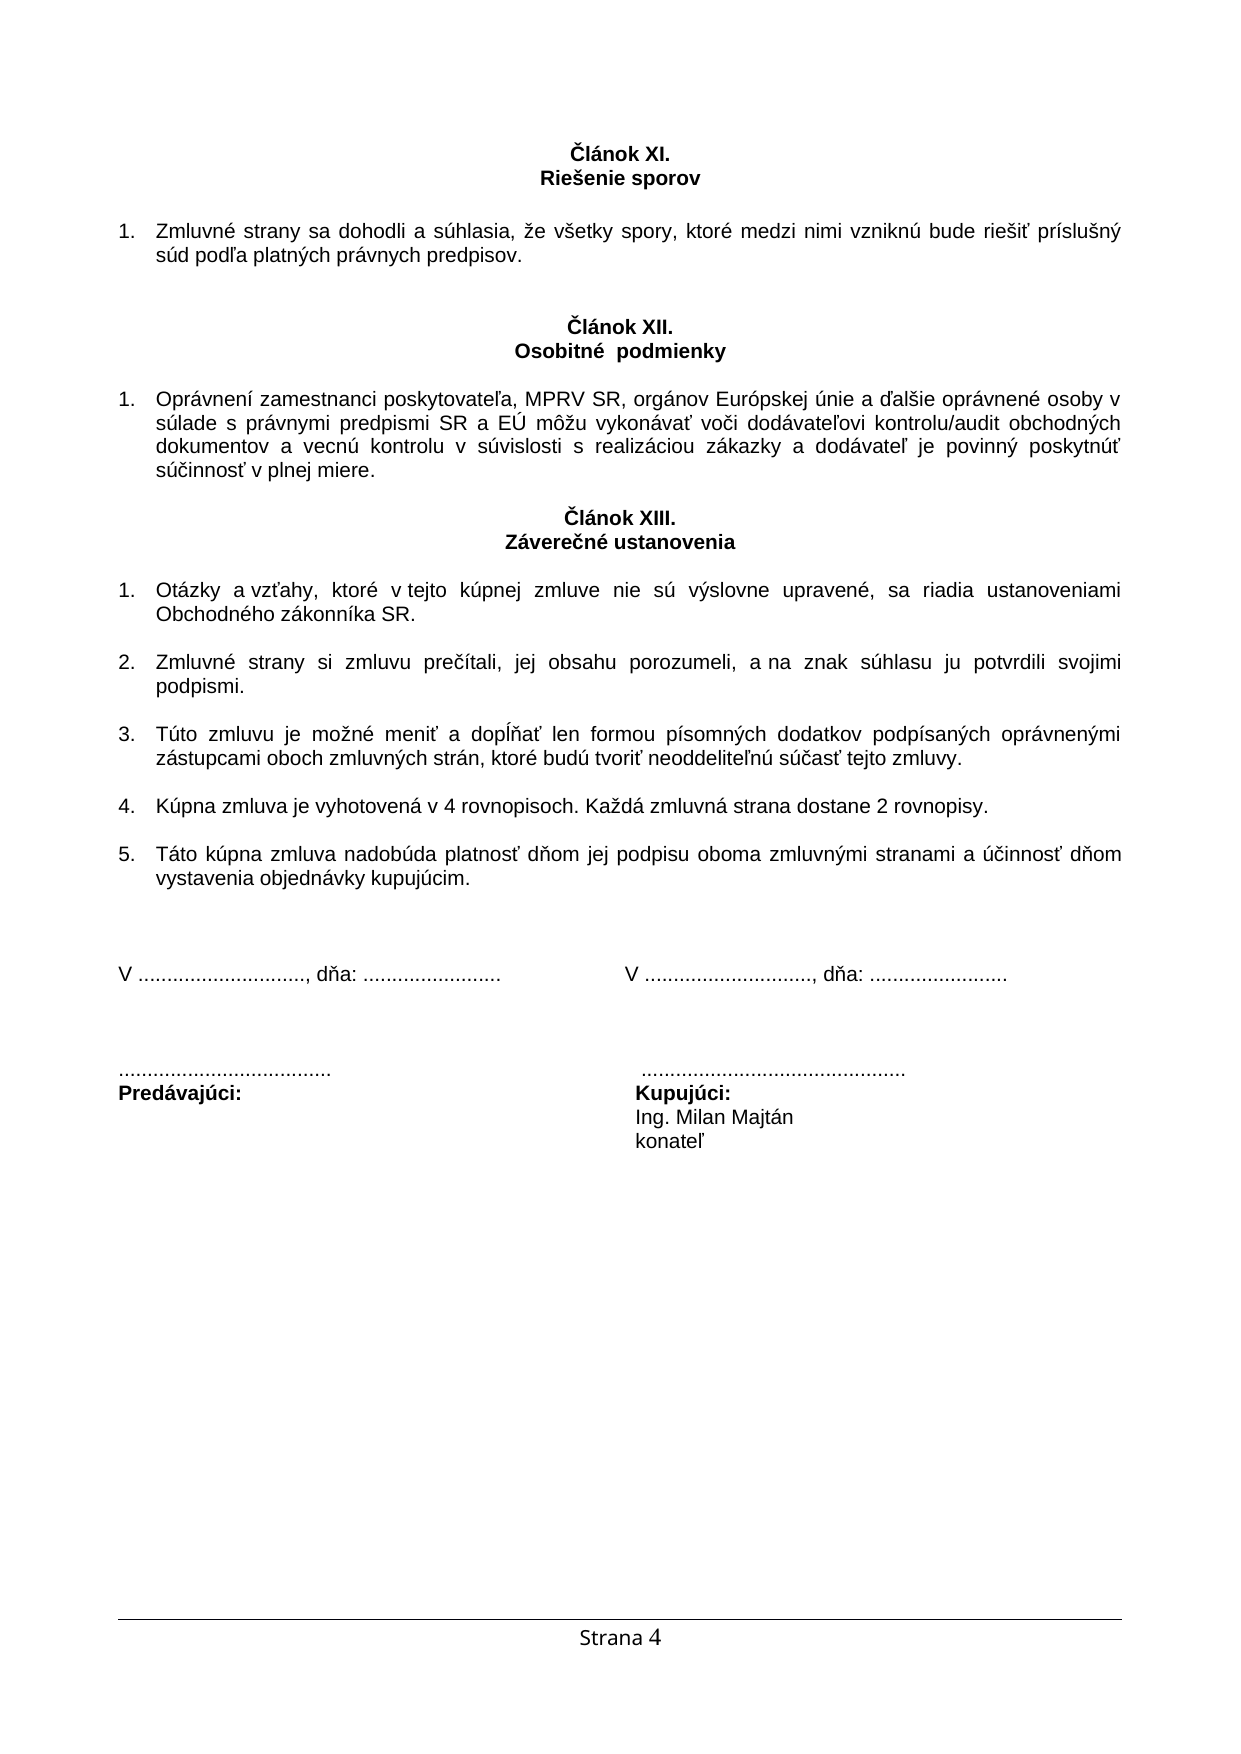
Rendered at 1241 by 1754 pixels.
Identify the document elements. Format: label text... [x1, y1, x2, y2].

text Predávajúci: Kupujúci: [118, 1081, 1122, 1105]
text Ing. Milan Majtán [118, 1105, 1122, 1129]
text Záverečné ustanovenia [118, 530, 1122, 554]
text ..................................... .............................................. [118, 1057, 1122, 1081]
list Otázky a vzťahy, ktoré v tejto kúpnej zmluve nie sú výslovne upravené, sa riadia ustanoveniami Obchodného zákonníka SR. [118, 578, 1122, 626]
text Článok XII. [118, 314, 1122, 338]
text V ............................., dňa: ........................ V ............................., dňa: ........................ [118, 961, 1122, 985]
text konateľ [118, 1129, 1122, 1153]
list Zmluvné strany sa dohodli a súhlasia, že všetky spory, ktoré medzi nimi vzniknú bude riešiť príslušný súd podľa platných právnych predpisov. [118, 219, 1122, 267]
text Osobitné podmienky [118, 338, 1122, 362]
list Zmluvné strany si zmluvu prečítali, jej obsahu porozumeli, a na znak súhlasu ju potvrdili svojimi podpismi. [118, 650, 1122, 698]
text Článok XI. Riešenie sporov [118, 142, 1122, 190]
text Článok XIII. [118, 506, 1122, 530]
list Oprávnení zamestnanci poskytovateľa, MPRV SR, orgánov Európskej únie a ďalšie oprávnené osoby v súlade s právnymi predpismi SR a EÚ môžu vykonávať voči dodávateľovi kontrolu/audit obchodných dokumentov a vecnú kontrolu v súvislosti s realizáciou zákazky a dodávateľ je povinný poskytnúť súčinnosť v plnej miere. [118, 386, 1122, 482]
list Kúpna zmluva je vyhotovená v 4 rovnopisoch. Každá zmluvná strana dostane 2 rovnopisy. [118, 794, 1122, 818]
list Táto kúpna zmluva nadobúda platnosť dňom jej podpisu oboma zmluvnými stranami a účinnosť dňom vystavenia objednávky kupujúcim. [118, 842, 1122, 889]
list Túto zmluvu je možné meniť a dopĺňať len formou písomných dodatkov podpísaných oprávnenými zástupcami oboch zmluvných strán, ktoré budú tvoriť neoddeliteľnú súčasť tejto zmluvy. [118, 722, 1122, 770]
